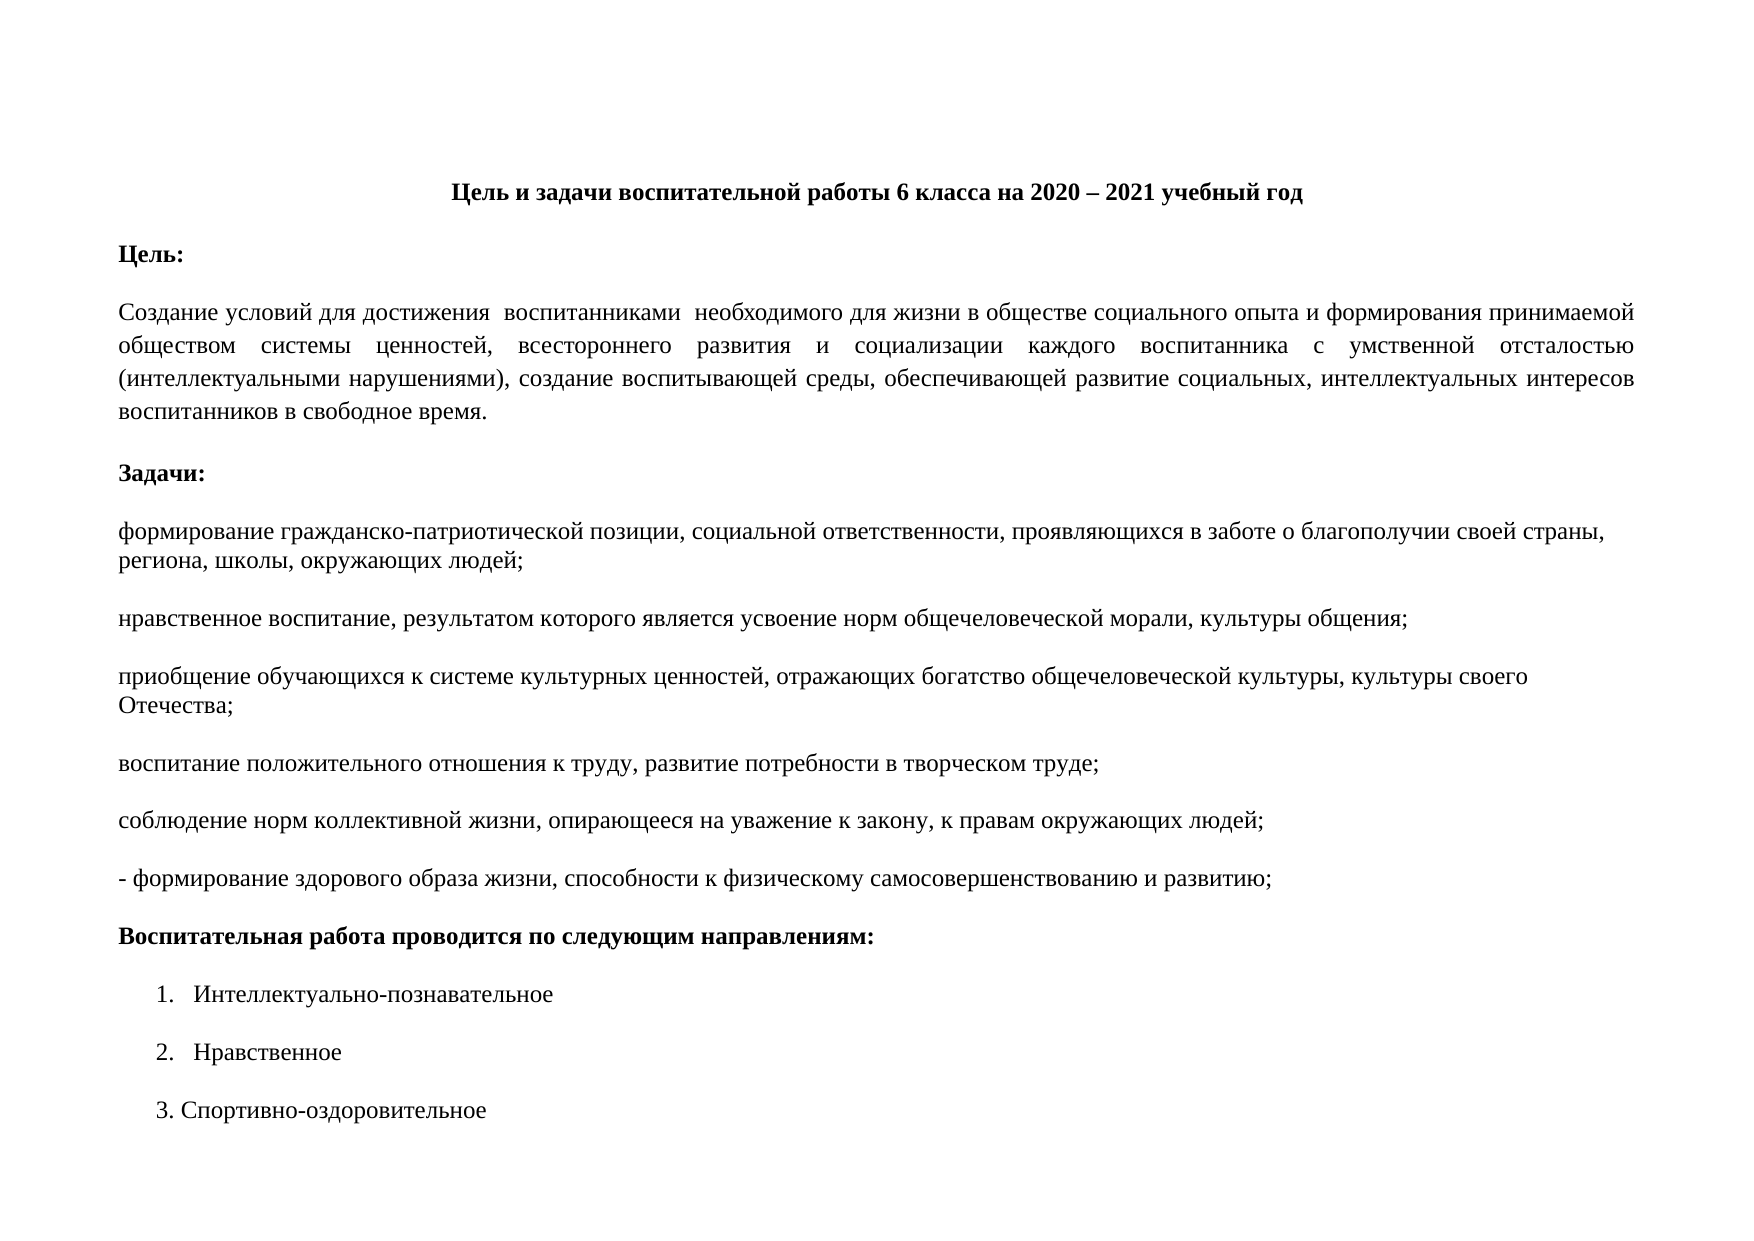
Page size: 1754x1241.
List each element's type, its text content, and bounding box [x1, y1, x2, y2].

text Создание условий для достижения воспитанниками необходимого для жизни в обществе социального опыта и формирования принимаемой обществом системы ценностей, всестороннего развития и социализации каждого воспитанника с умственной отсталостью (интеллектуальными нарушениями), создание воспитывающей среды, обеспечивающей развитие социальных, интеллектуальных интересов воспитанников в свободное время. [118, 297, 1636, 425]
text - формирование здорового образа жизни, способности к физическому самосовершенствованию и развитию; [118, 863, 1636, 892]
text нравственное воспитание, результатом которого является усвоение норм общечеловеческой морали, культуры общения; [118, 603, 1636, 632]
text воспитание положительного отношения к труду, развитие потребности в творческом труде; [118, 748, 1636, 776]
text соблюдение норм коллективной жизни, опирающееся на уважение к закону, к правам окружающих людей; [118, 806, 1636, 834]
list Интеллектуально-познавательное [156, 979, 1636, 1008]
text Цель и задачи воспитательной работы 6 класса на 2020 – 2021 учебный год [118, 177, 1636, 206]
list Нравственное [156, 1037, 1636, 1066]
text приобщение обучающихся к системе культурных ценностей, отражающих богатство общечеловеческой культуры, культуры своего Отечества; [118, 661, 1636, 718]
text формирование гражданско-патриотической позиции, социальной ответственности, проявляющихся в заботе о благополучии своей страны, региона, школы, окружающих людей; [118, 516, 1636, 574]
text Задачи: [118, 458, 1636, 487]
text Воспитательная работа проводится по следующим направлениям: [118, 921, 1636, 950]
text 3. Спортивно-оздоровительное [118, 1095, 1636, 1123]
text Цель: [118, 239, 1636, 268]
